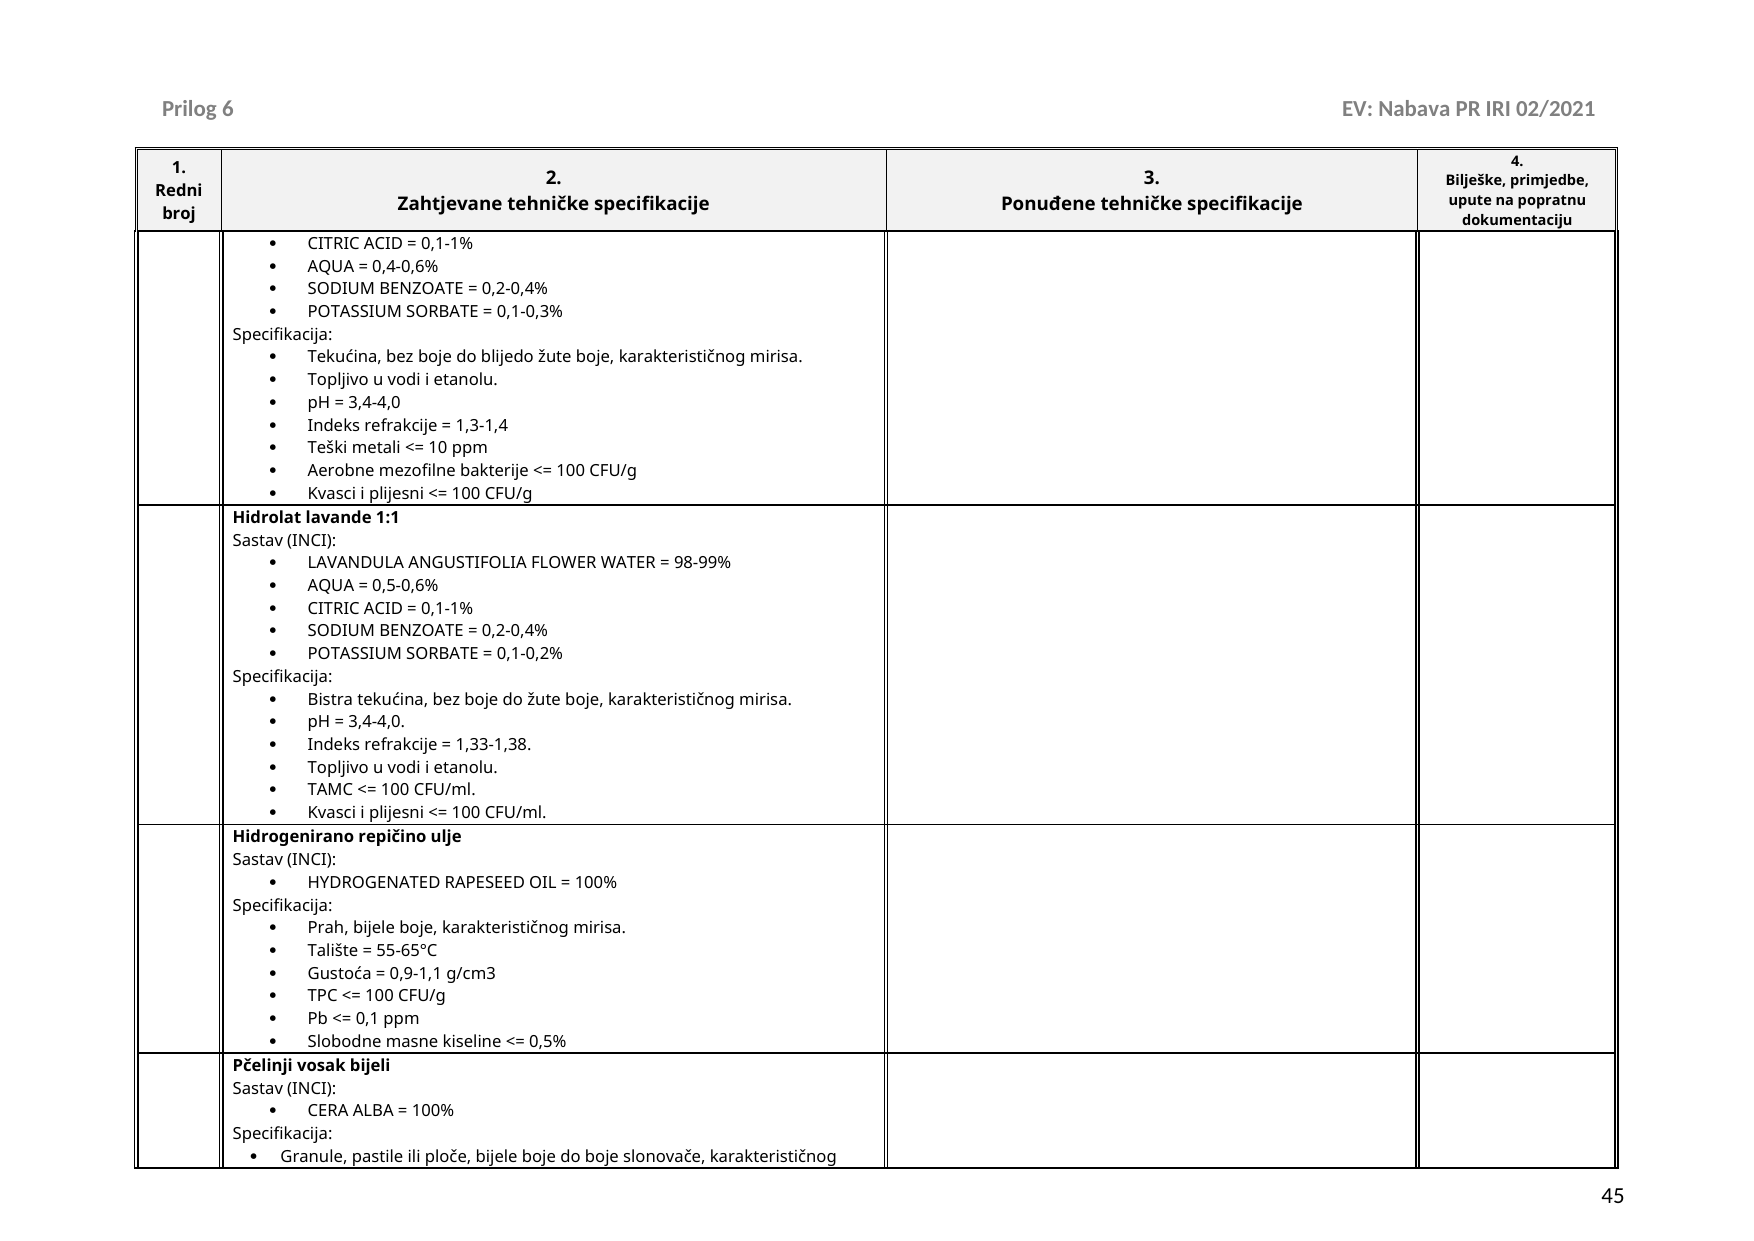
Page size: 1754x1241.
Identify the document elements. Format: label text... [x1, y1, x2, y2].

table_cell [888, 506, 1415, 823]
table_cell [1420, 506, 1614, 823]
table_cell [888, 825, 1415, 1052]
table_cell [139, 825, 219, 1052]
table_cell [1420, 232, 1614, 504]
table_cell [139, 506, 219, 823]
table_cell Hidrolat lavande 1:1 Sastav (INCI): LAVANDULA ANGUSTIFOLIA FLOWER WATER = 98-99% AQUA = 0,5-0,6% CITRIC ACID = 0,1-1% SODIUM BENZOATE = 0,2-0,4% POTASSIUM SORBATE = 0,1-0,2% Specifikacija: Bistra tekućina, bez boje do žute boje, karakterističnog mirisa. pH = 3,4-4,0. Indeks refrakcije = 1,33-1,38. Topljivo u vodi i etanolu. TAMC <= 100 CFU/ml. Kvasci i plijesni <= 100 CFU/ml. [224, 506, 884, 823]
table_cell [888, 232, 1415, 504]
table_cell [1420, 1054, 1614, 1167]
table_cell [139, 1054, 219, 1167]
table_cell [888, 1054, 1415, 1167]
table_header 4. Bilješke, primjedbe, upute na popratnu dokumentaciju [1418, 150, 1615, 230]
table_cell [1420, 825, 1614, 1052]
table_header 2. Zahtjevane tehničke specifikacije [222, 150, 886, 230]
table_header 1. Redni broj [138, 150, 221, 230]
table_cell Hidrogenirano repičino ulje Sastav (INCI): HYDROGENATED RAPESEED OIL = 100% Specifikacija: Prah, bijele boje, karakterističnog mirisa. Talište = 55-65°C Gustoća = 0,9-1,1 g/cm3 TPC <= 100 CFU/g Pb <= 0,1 ppm Slobodne masne kiseline <= 0,5% [224, 825, 884, 1052]
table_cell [224, 232, 884, 504]
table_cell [224, 1054, 884, 1167]
table_header 3. Ponuđene tehničke specifikacije [887, 150, 1417, 230]
table_cell [139, 232, 219, 504]
